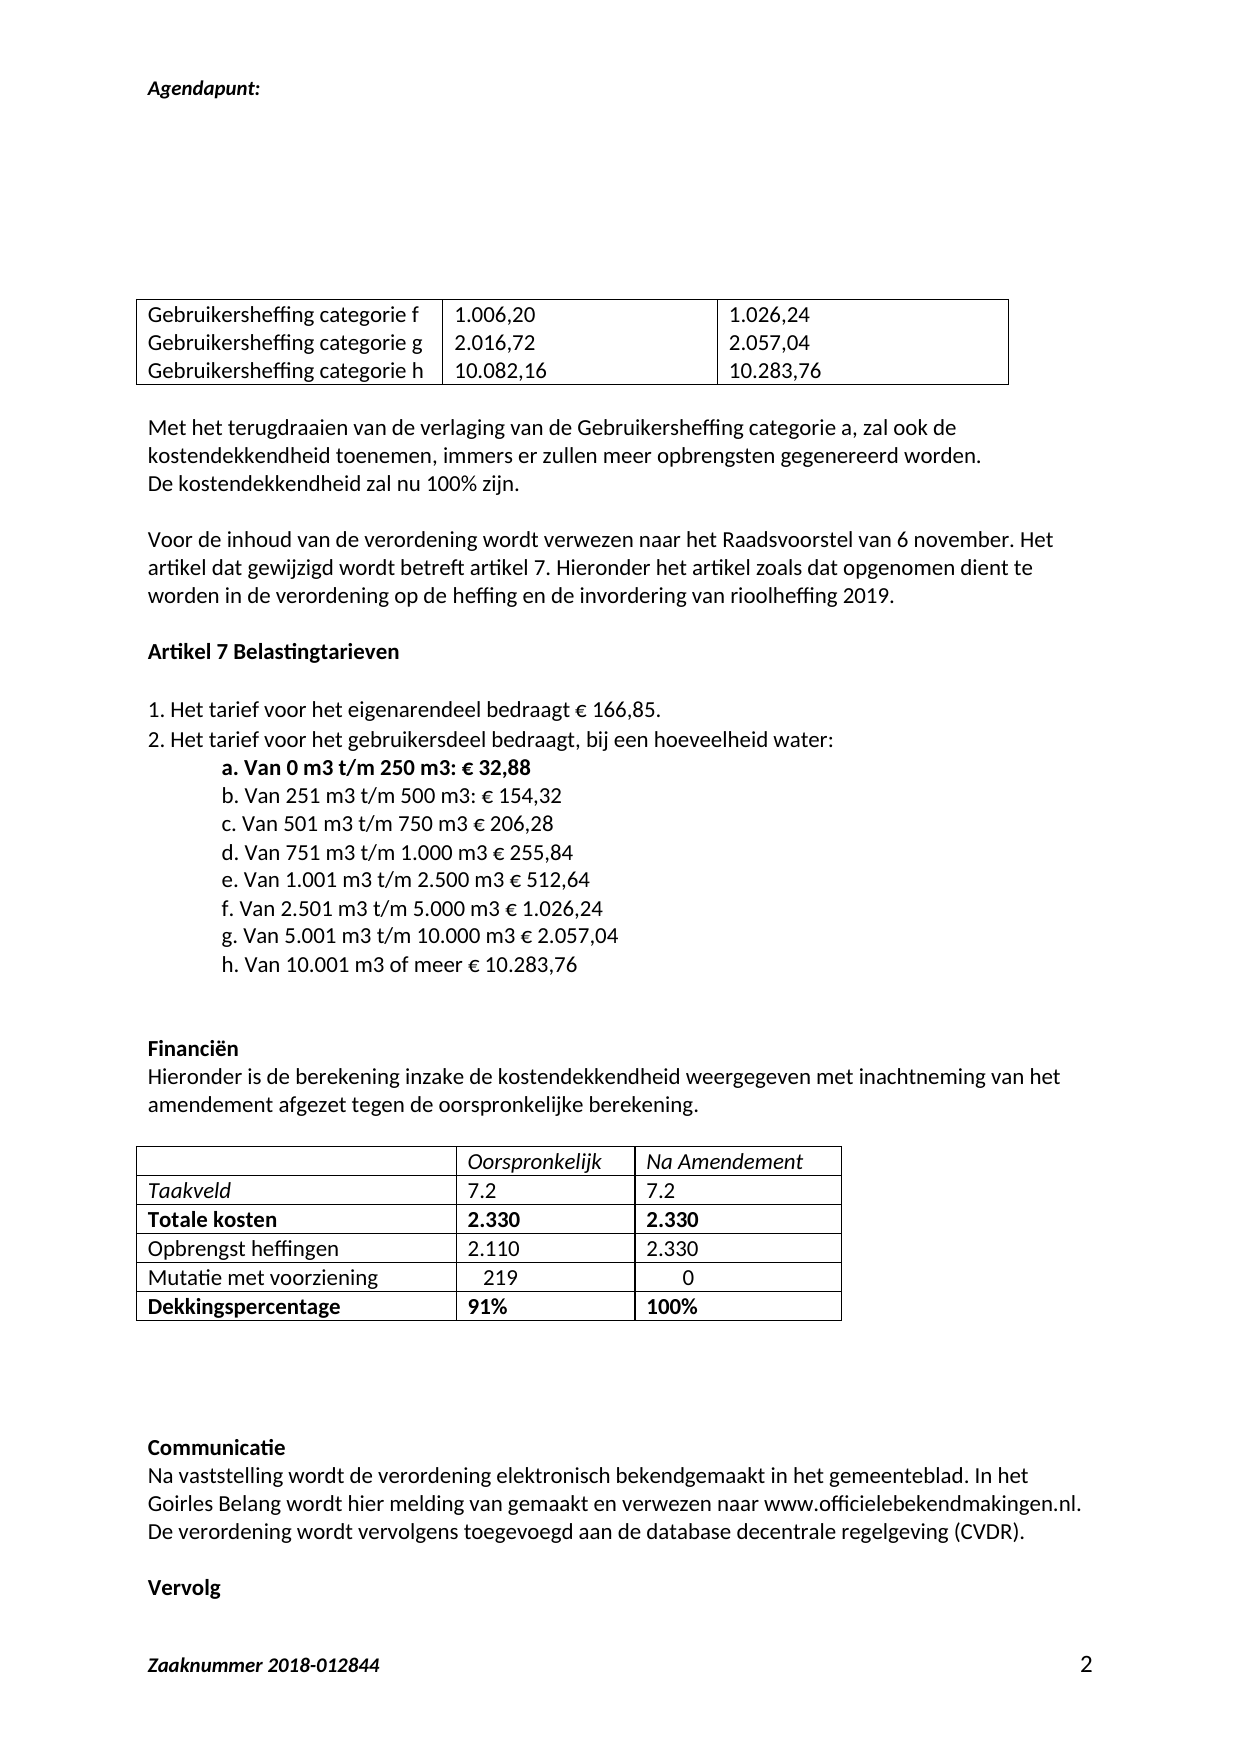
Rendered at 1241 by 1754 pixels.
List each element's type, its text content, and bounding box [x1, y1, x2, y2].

list e. Van 1.001 m3 t/m 2.500 m3 € 512,64 [148, 866, 1092, 894]
table_cell Totale kosten [137, 1205, 456, 1233]
table_cell 7.2 [636, 1176, 841, 1204]
text Communicatie [148, 1433, 1092, 1461]
table_header Na Amendement [636, 1147, 841, 1175]
list h. Van 10.001 m3 of meer € 10.283,76 [148, 950, 1092, 978]
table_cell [718, 300, 1008, 384]
list a. Van 0 m3 t/m 250 m3: € 32,88 [148, 753, 1092, 782]
table_header [137, 1147, 456, 1175]
list c. Van 501 m3 t/m 750 m3 € 206,28 [148, 809, 1092, 838]
table_cell 2.330 [457, 1205, 634, 1233]
table_cell 91% [457, 1292, 634, 1320]
text 1. Het tarief voor het eigenarendeel bedraagt € 166,85. [148, 696, 1092, 724]
text Voor de inhoud van de verordening wordt verwezen naar het Raadsvoorstel van 6 november. Het artikel dat gewijzigd wordt betreft artikel 7. Hieronder het artikel zoals dat opgenomen dient te worden in de verordening op de heffing en de invordering van rioolheffing 2019. [148, 525, 1092, 609]
table_cell Opbrengst heffingen [137, 1234, 456, 1262]
list g. Van 5.001 m3 t/m 10.000 m3 € 2.057,04 [148, 922, 1092, 950]
table_cell Dekkingspercentage [137, 1292, 456, 1320]
text Artikel 7 Belastingtarieven [148, 637, 1092, 665]
text Na vaststelling wordt de verordening elektronisch bekendgemaakt in het gemeenteblad. In het Goirles Belang wordt hier melding van gemaakt en verwezen naar www.officielebekendmakingen.nl. De verordening wordt vervolgens toegevoegd aan de database decentrale regelgeving (CVDR). [148, 1461, 1092, 1545]
text Vervolg [148, 1573, 1092, 1601]
table_cell 219 [457, 1263, 634, 1291]
table_cell Mutatie met voorziening [137, 1263, 456, 1291]
table_cell 100% [636, 1292, 841, 1320]
table_cell 2.330 [636, 1205, 841, 1233]
table_cell Taakveld [137, 1176, 456, 1204]
table_cell 2.330 [636, 1234, 841, 1262]
table_cell 7.2 [457, 1176, 634, 1204]
list f. Van 2.501 m3 t/m 5.000 m3 € 1.026,24 [148, 894, 1092, 922]
text Hieronder is de berekening inzake de kostendekkendheid weergegeven met inachtneming van het amendement afgezet tegen de oorspronkelijke berekening. [148, 1062, 1092, 1118]
list b. Van 251 m3 t/m 500 m3: € 154,32 [148, 782, 1092, 809]
table_cell 2.110 [457, 1234, 634, 1262]
text Met het terugdraaien van de verlaging van de Gebruikersheffing categorie a, zal ook de kostendekkendheid toenemen, immers er zullen meer opbrengsten gegenereerd worden. [148, 413, 1092, 469]
text 2. Het tarief voor het gebruikersdeel bedraagt, bij een hoeveelheid water: [148, 726, 1092, 753]
table_header Oorspronkelijk [457, 1147, 634, 1175]
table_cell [137, 300, 442, 384]
text De kostendekkendheid zal nu 100% zijn. [148, 469, 1092, 497]
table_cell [443, 300, 717, 384]
list d. Van 751 m3 t/m 1.000 m3 € 255,84 [148, 838, 1092, 866]
text Financiën [148, 1034, 1092, 1062]
table_cell 0 [636, 1263, 841, 1291]
